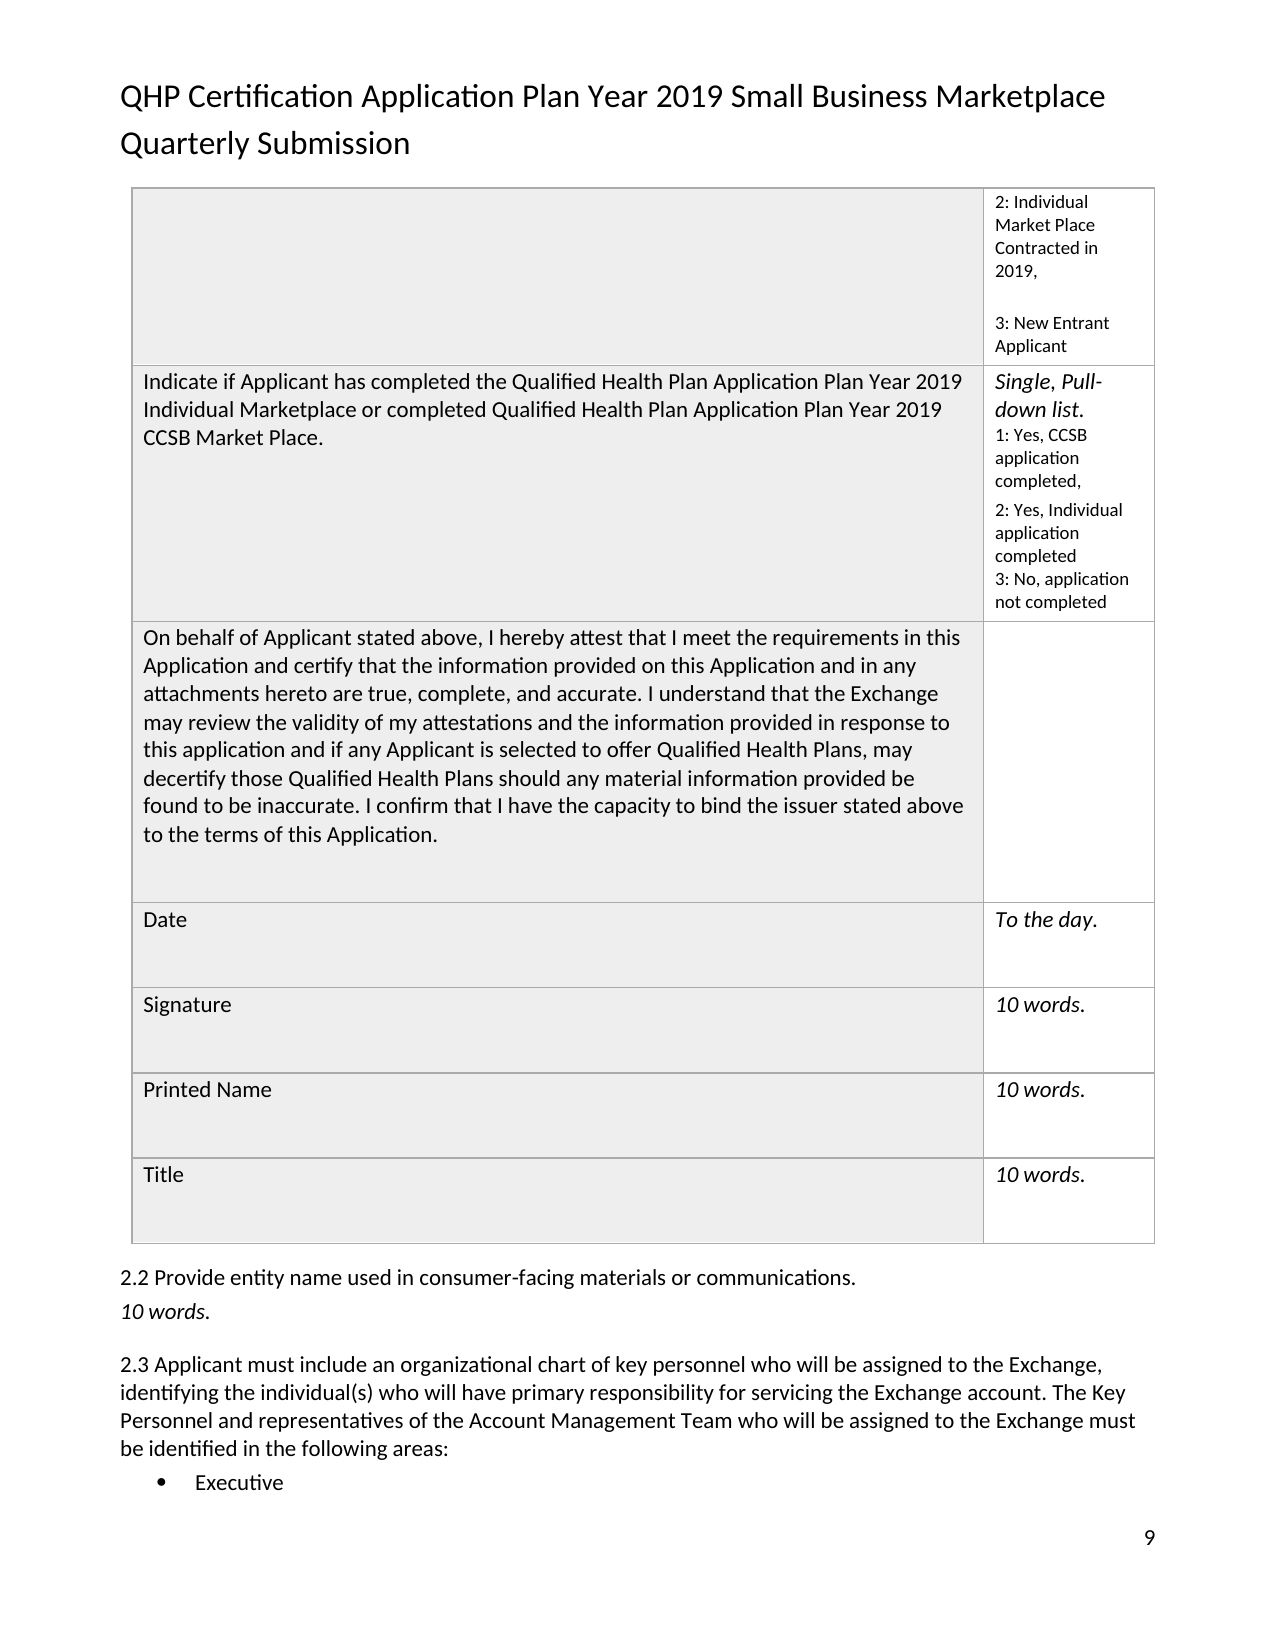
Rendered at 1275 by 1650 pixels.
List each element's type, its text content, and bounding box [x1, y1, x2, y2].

table_cell Title [133, 1159, 983, 1242]
table_cell 10 words. [984, 988, 1154, 1072]
text 10 words. [120, 1297, 1155, 1325]
table_cell On behalf of Applicant stated above, I hereby attest that I meet the requirements in this Application and certify that the information provided on this Application and in any attachments hereto are true, complete, and accurate. I understand that the Exchange may review the validity of my attestations and the information provided in response to this application and if any Applicant is selected to offer Qualified Health Plans, may decertify those Qualified Health Plans should any material information provided be found to be inaccurate. I confirm that I have the capacity to bind the issuer stated above to the terms of this Application. [133, 622, 983, 902]
text 2.2 Provide entity name used in consumer-facing materials or communications. [120, 1263, 1155, 1291]
list Executive [157, 1468, 1155, 1496]
table_cell 10 words. [984, 1074, 1154, 1157]
table_cell 10 words. [984, 1159, 1154, 1242]
table_cell Signature [133, 988, 983, 1072]
table_cell Indicate if Applicant has completed the Qualified Health Plan Application Plan Year 2019 Individual Marketplace or completed Qualified Health Plan Application Plan Year 2019 CCSB Market Place. [133, 366, 983, 621]
table_cell Printed Name [133, 1074, 983, 1157]
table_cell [133, 189, 983, 364]
table_cell Single, Pull-down list. 1: Yes, CCSB application completed, 2: Yes, Individual application completed 3: No, application not completed [984, 366, 1154, 621]
table_cell [984, 622, 1154, 902]
text 2.3 Applicant must include an organizational chart of key personnel who will be assigned to the Exchange, identifying the individual(s) who will have primary responsibility for servicing the Exchange account. The Key Personnel and representatives of the Account Management Team who will be assigned to the Exchange must be identified in the following areas: [120, 1350, 1155, 1462]
table_cell Date [133, 903, 983, 987]
table_cell To the day. [984, 903, 1154, 987]
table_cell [984, 189, 1154, 364]
